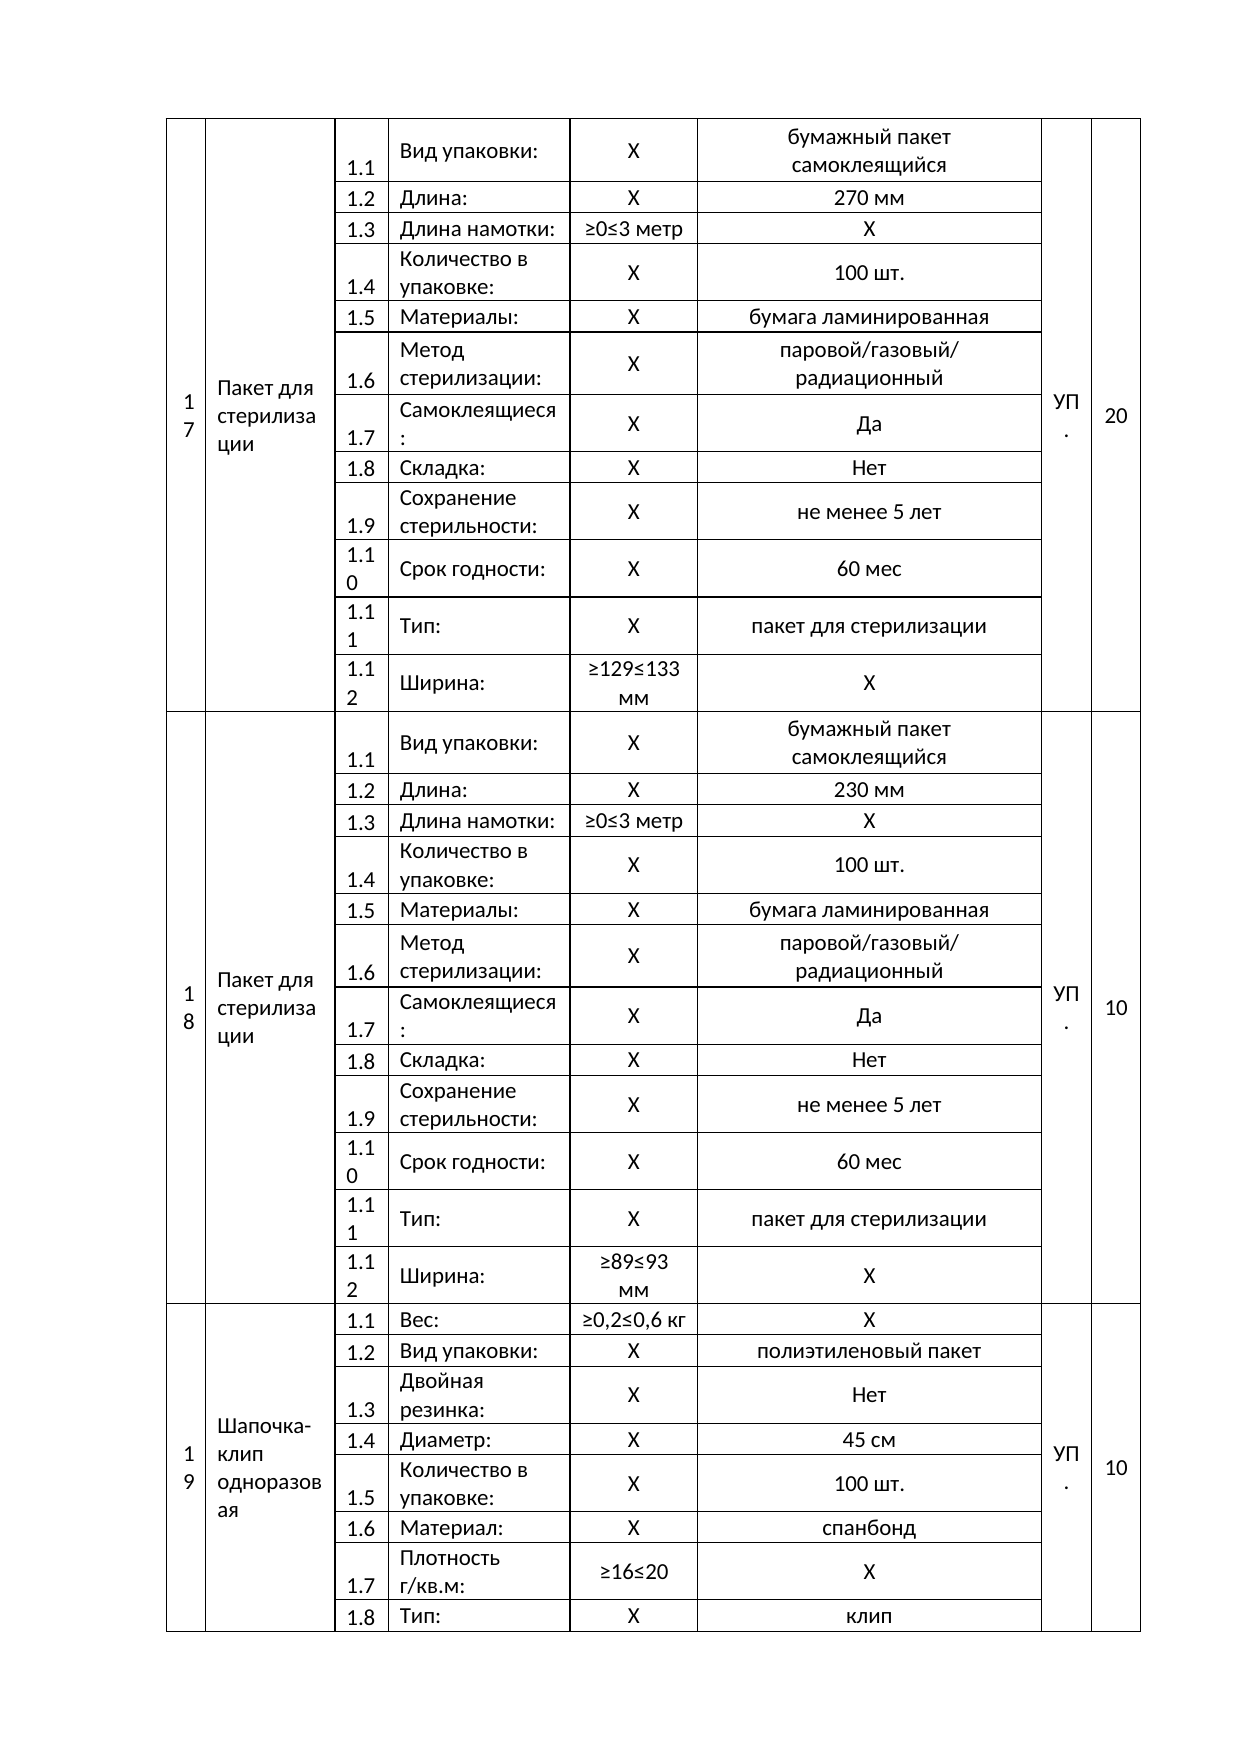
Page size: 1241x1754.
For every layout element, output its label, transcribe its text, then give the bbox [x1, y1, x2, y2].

table_cell Х [571, 1076, 697, 1132]
table_cell Х [571, 119, 697, 181]
table_cell Плотность г/кв.м: [389, 1543, 569, 1599]
table_cell Х [571, 1190, 697, 1246]
table_cell 1.8 [336, 1045, 388, 1075]
table_cell 10 [1092, 712, 1140, 1303]
table_cell ≥89≤93 мм [571, 1247, 697, 1303]
table_cell 17 [167, 119, 205, 711]
table_cell Х [571, 333, 697, 394]
table_cell спанбонд [698, 1512, 1041, 1542]
table_cell Нет [698, 1045, 1041, 1075]
table_cell УП. [1042, 712, 1091, 1303]
table_cell 1.7 [336, 1543, 388, 1599]
table_cell Х [571, 925, 697, 986]
table_cell паровой/газовый/радиационный [698, 925, 1041, 986]
table_cell Х [571, 894, 697, 924]
table_cell Х [571, 1424, 697, 1454]
table_cell Х [698, 1247, 1041, 1303]
table_cell Самоклеящиеся: [389, 988, 569, 1043]
table_cell 1.1 [336, 712, 388, 773]
table_cell 270 мм [698, 182, 1041, 212]
table_cell Да [698, 395, 1041, 451]
table_cell Х [698, 1304, 1041, 1334]
table_cell 60 мес [698, 540, 1041, 596]
table_cell 1.3 [336, 805, 388, 836]
table_cell Х [571, 1045, 697, 1075]
table_cell бумага ламинированная [698, 894, 1041, 924]
table_cell Метод стерилизации: [389, 925, 569, 986]
table_cell 1.10 [336, 1133, 388, 1189]
table_cell 1.1 [336, 119, 388, 181]
table_cell 1.6 [336, 1512, 388, 1542]
table_cell Складка: [389, 452, 569, 482]
table_cell Х [571, 244, 697, 300]
table_cell Диаметр: [389, 1424, 569, 1454]
table_cell Х [571, 301, 697, 331]
table_cell Х [698, 655, 1041, 711]
table_cell 1.7 [336, 395, 388, 451]
table_cell 1.2 [336, 774, 388, 804]
table_cell Длина: [389, 182, 569, 212]
table_cell бумага ламинированная [698, 301, 1041, 331]
table_cell 1.2 [336, 182, 388, 212]
table_cell Х [571, 988, 697, 1043]
table_cell Х [571, 1600, 697, 1631]
table_cell Сохранение стерильности: [389, 1076, 569, 1132]
table_cell 100 шт. [698, 837, 1041, 893]
table_cell Тип: [389, 1190, 569, 1246]
table_cell Ширина: [389, 1247, 569, 1303]
table_cell Нет [698, 1367, 1041, 1423]
table_cell Материалы: [389, 301, 569, 331]
table_cell 10 [1092, 1304, 1140, 1631]
table_cell Х [571, 1512, 697, 1542]
table_cell 1.9 [336, 483, 388, 539]
table_cell Х [571, 395, 697, 451]
table_cell 1.11 [336, 598, 388, 653]
table_cell 1.5 [336, 301, 388, 331]
table_cell Х [571, 712, 697, 773]
table_cell Ширина: [389, 655, 569, 711]
table_cell Вид упаковки: [389, 1335, 569, 1366]
table_cell 1.2 [336, 1335, 388, 1366]
table_cell Самоклеящиеся: [389, 395, 569, 451]
table_cell 1.12 [336, 655, 388, 711]
table_cell бумажный пакет самоклеящийся [698, 119, 1041, 181]
table_cell 1.1 [336, 1304, 388, 1334]
table_cell Срок годности: [389, 1133, 569, 1189]
table_cell Х [571, 1367, 697, 1423]
table_cell Нет [698, 452, 1041, 482]
table_cell паровой/газовый/радиационный [698, 333, 1041, 394]
table_cell УП. [1042, 1304, 1091, 1631]
table_cell Количество в упаковке: [389, 244, 569, 300]
table_cell Х [571, 540, 697, 596]
table_cell Срок годности: [389, 540, 569, 596]
table_cell УП. [1042, 119, 1091, 711]
table_cell Шапочка-клип одноразовая [206, 1304, 334, 1631]
table_cell Вид упаковки: [389, 712, 569, 773]
table_cell пакет для стерилизации [698, 1190, 1041, 1246]
table_cell Х [571, 598, 697, 653]
table_cell Метод стерилизации: [389, 333, 569, 394]
table_cell Материал: [389, 1512, 569, 1542]
table_cell Вес: [389, 1304, 569, 1334]
table_cell не менее 5 лет [698, 1076, 1041, 1132]
table_cell Длина намотки: [389, 213, 569, 243]
table_cell Вид упаковки: [389, 119, 569, 181]
table_cell полиэтиленовый пакет [698, 1335, 1041, 1366]
table_cell Тип: [389, 598, 569, 653]
table_cell Количество в упаковке: [389, 1455, 569, 1511]
table_cell пакет для стерилизации [698, 598, 1041, 653]
table_cell 45 см [698, 1424, 1041, 1454]
table_cell 60 мес [698, 1133, 1041, 1189]
table_cell ≥0,2≤0,6 кг [571, 1304, 697, 1334]
table_cell Длина: [389, 774, 569, 804]
table_cell 230 мм [698, 774, 1041, 804]
table_cell 1.12 [336, 1247, 388, 1303]
table_cell Да [698, 988, 1041, 1043]
table_cell 1.6 [336, 333, 388, 394]
table_cell 100 шт. [698, 1455, 1041, 1511]
table_cell Пакет для стерилизации [206, 712, 334, 1303]
table_cell 1.4 [336, 837, 388, 893]
table_cell ≥0≤3 метр [571, 805, 697, 836]
table_cell 100 шт. [698, 244, 1041, 300]
table_cell 1.3 [336, 213, 388, 243]
table_cell Тип: [389, 1600, 569, 1631]
table_cell 1.6 [336, 925, 388, 986]
table_cell Пакет для стерилизации [206, 119, 334, 711]
table_cell Х [571, 182, 697, 212]
table_cell 1.5 [336, 894, 388, 924]
table_cell Х [571, 837, 697, 893]
table_cell Материалы: [389, 894, 569, 924]
table_cell 1.5 [336, 1455, 388, 1511]
table_cell Х [571, 1133, 697, 1189]
table_cell 19 [167, 1304, 205, 1631]
table_cell ≥16≤20 [571, 1543, 697, 1599]
table_cell 1.11 [336, 1190, 388, 1246]
table_cell Х [698, 805, 1041, 836]
table_cell 1.4 [336, 244, 388, 300]
table_cell 1.4 [336, 1424, 388, 1454]
table_cell Х [571, 1335, 697, 1366]
table_cell не менее 5 лет [698, 483, 1041, 539]
table_cell 1.3 [336, 1367, 388, 1423]
table_cell Складка: [389, 1045, 569, 1075]
table_cell Х [571, 483, 697, 539]
table_cell бумажный пакет самоклеящийся [698, 712, 1041, 773]
table_cell Х [571, 452, 697, 482]
table_cell 1.8 [336, 452, 388, 482]
table_cell Х [571, 774, 697, 804]
table_cell Х [571, 1455, 697, 1511]
table_cell 18 [167, 712, 205, 1303]
table_cell ≥129≤133 мм [571, 655, 697, 711]
table_cell 1.9 [336, 1076, 388, 1132]
table_cell клип [698, 1600, 1041, 1631]
table_cell Х [698, 1543, 1041, 1599]
table_cell 1.10 [336, 540, 388, 596]
table_cell Длина намотки: [389, 805, 569, 836]
table_cell 1.7 [336, 988, 388, 1043]
table_cell Двойная резинка: [389, 1367, 569, 1423]
table_cell 20 [1092, 119, 1140, 711]
table_cell ≥0≤3 метр [571, 213, 697, 243]
table_cell Сохранение стерильности: [389, 483, 569, 539]
table_cell Х [698, 213, 1041, 243]
table_cell 1.8 [336, 1600, 388, 1631]
table_cell Количество в упаковке: [389, 837, 569, 893]
